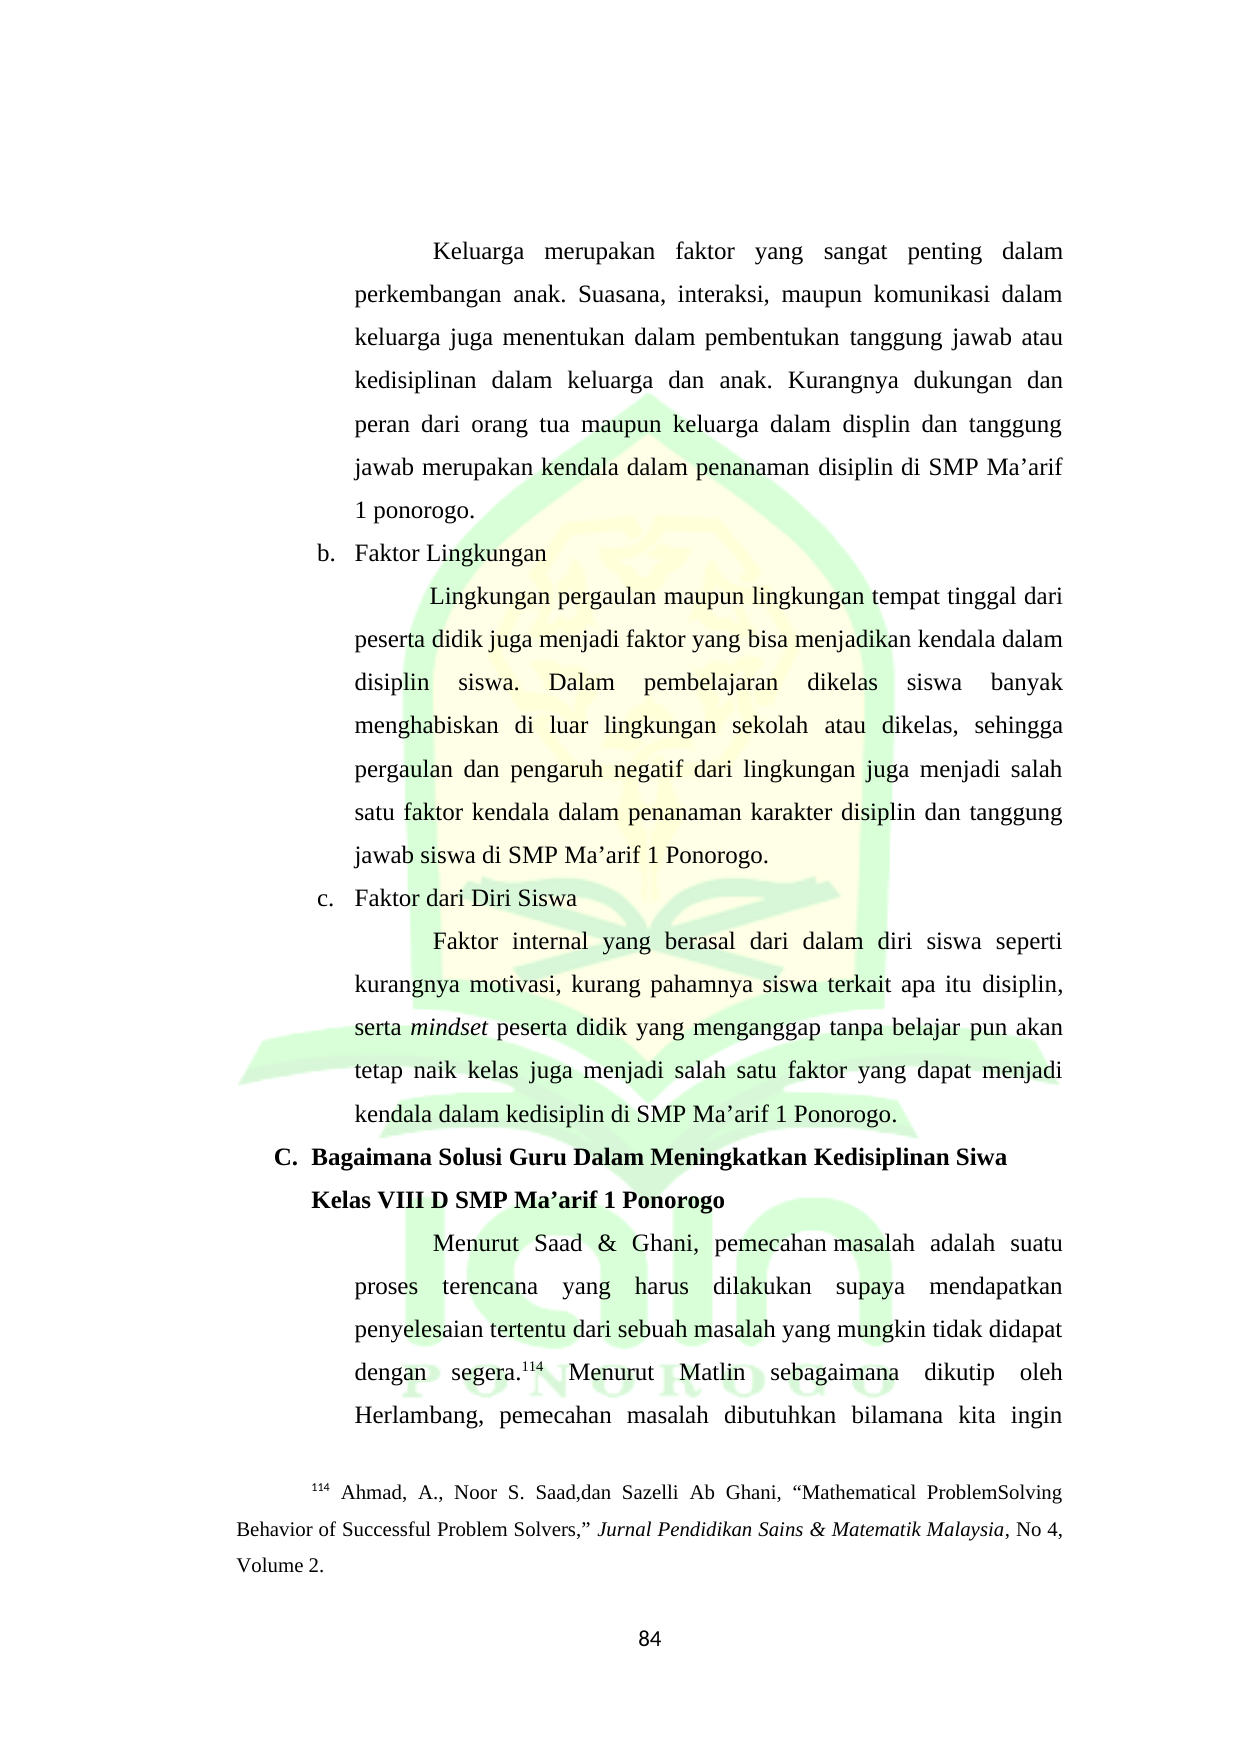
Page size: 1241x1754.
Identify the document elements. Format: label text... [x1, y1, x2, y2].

list Faktor internal yang berasal dari dalam diri siswa seperti kurangnya motivasi, kurang pahamnya siswa terkait apa itu disiplin, serta mindset peserta didik yang menganggap tanpa belajar pun akan tetap naik kelas juga menjadi salah satu faktor yang dapat menjadi kendala dalam kedisiplin di SMP Ma’arif 1 Ponorogo. [354, 926, 1063, 1127]
list Keluarga merupakan faktor yang sangat penting dalam perkembangan anak. Suasana, interaksi, maupun komunikasi dalam keluarga juga menentukan dalam pembentukan tanggung jawab atau kedisiplinan dalam keluarga dan anak. Kurangnya dukungan dan peran dari orang tua maupun keluarga dalam displin dan tanggung jawab merupakan kendala dalam penanaman disiplin di SMP Ma’arif 1 ponorogo. [354, 236, 1063, 524]
text Lingkungan pergaulan maupun lingkungan tempat tinggal dari peserta didik juga menjadi faktor yang bisa menjadikan kendala dalam disiplin siswa. Dalam pembelajaran dikelas siswa banyak menghabiskan di luar lingkungan sekolah atau dikelas, sehingga pergaulan dan pengaruh negatif dari lingkungan juga menjadi salah satu faktor kendala dalam penanaman karakter disiplin dan tanggung jawab siswa di SMP Ma’arif 1 Ponorogo. [354, 581, 1063, 869]
list Faktor Lingkungan [317, 538, 1063, 567]
list Faktor dari Diri Siswa [317, 883, 1063, 912]
list Bagaimana Solusi Guru Dalam Meningkatkan Kedisiplinan Siwa Kelas VIII D SMP Ma’arif 1 Ponorogo [274, 1142, 1063, 1214]
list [354, 1228, 1063, 1429]
